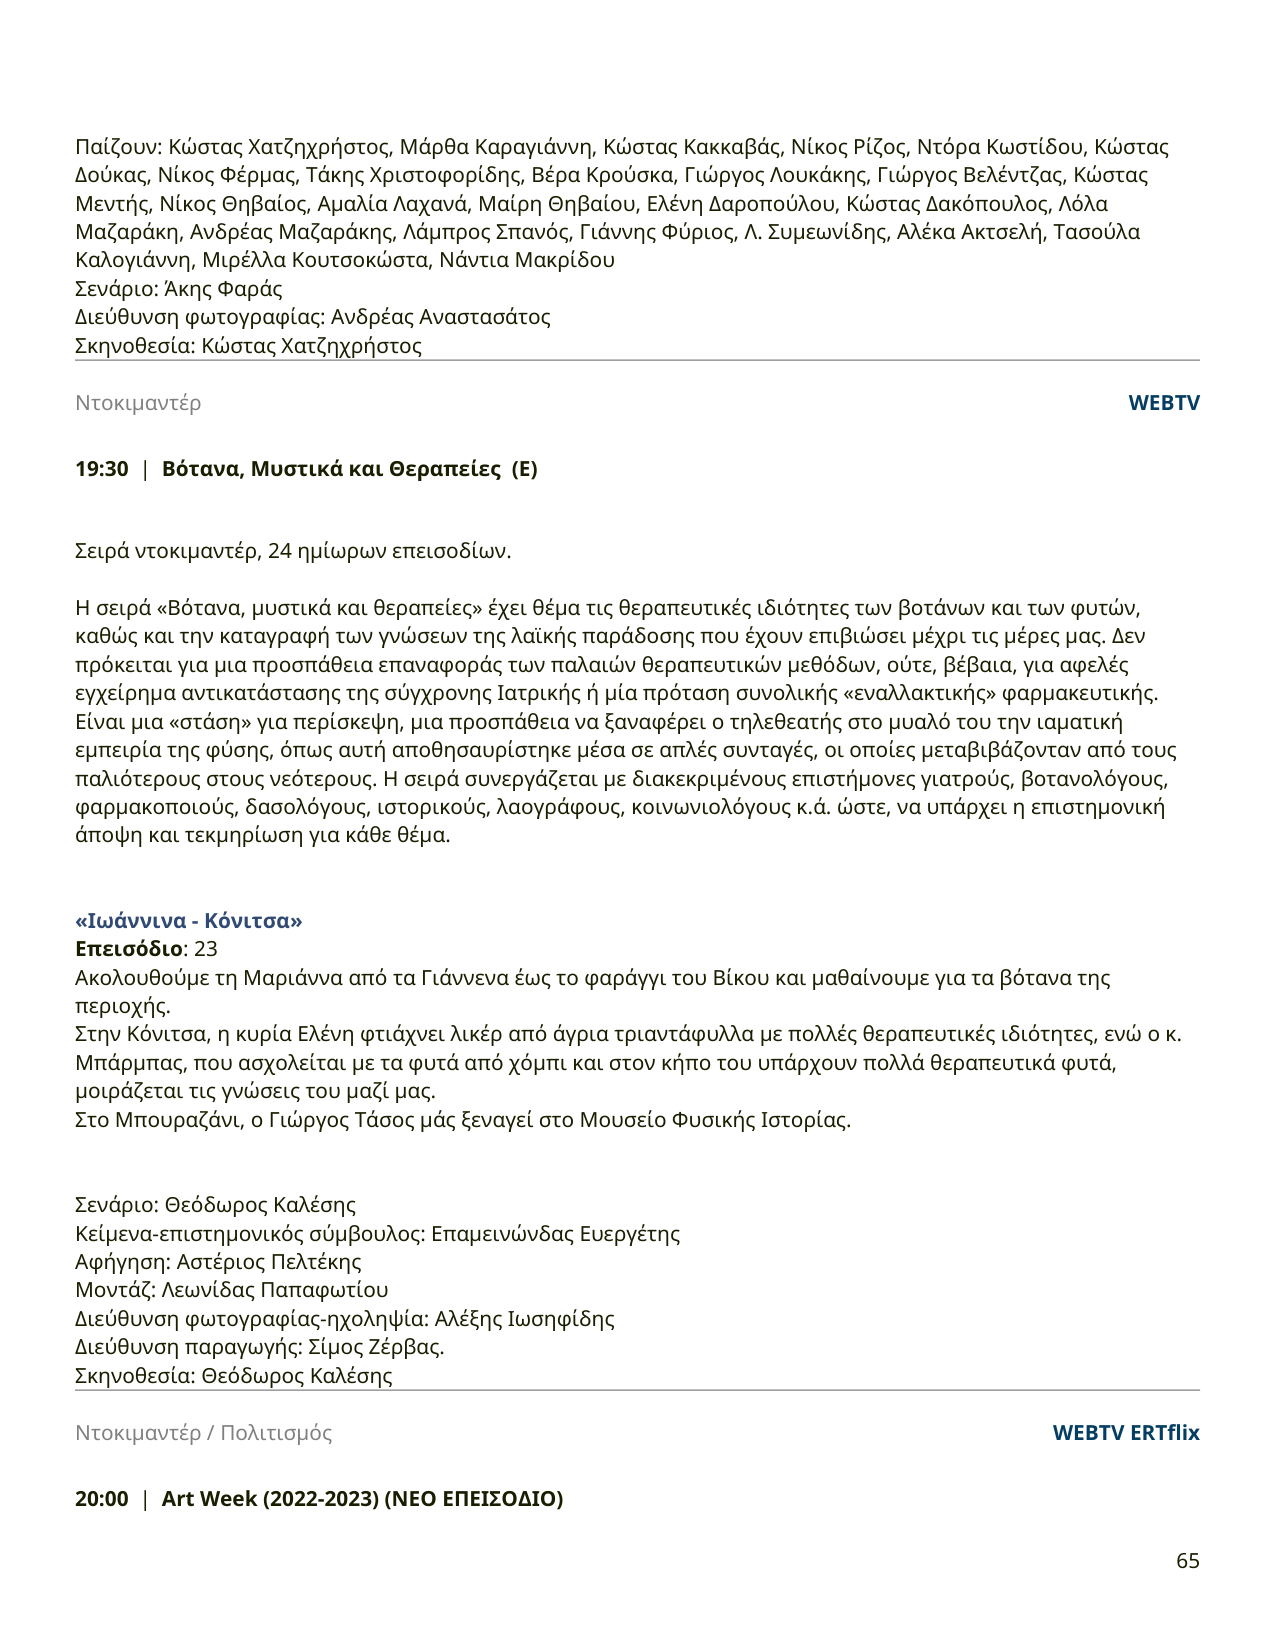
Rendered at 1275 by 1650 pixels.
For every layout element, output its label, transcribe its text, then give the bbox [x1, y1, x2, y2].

table_header Ντοκιμαντέρ [75, 388, 637, 417]
text «Ιωάννινα - Κόνιτσα» Eπεισόδιο: 23 [75, 849, 1200, 963]
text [75, 1446, 1200, 1512]
text Ακολουθούμε τη Μαριάννα από τα Γιάννενα έως το φαράγγι του Βίκου και μαθαίνουμε για τα βότανα της περιοχής. Στην Κόνιτσα, η κυρία Ελένη φτιάχνει λικέρ από άγρια τριαντάφυλλα με πολλές θεραπευτικές ιδιότητες, ενώ ο κ. Μπάρμπας, που ασχολείται με τα φυτά από χόμπι και στον κήπο του υπάρχουν πολλά θεραπευτικά φυτά, μοιράζεται τις γνώσεις του μαζί μας. Στο Μπουραζάνι, ο Γιώργος Τάσος μάς ξεναγεί στο Μουσείο Φυσικής Ιστορίας. [75, 963, 1200, 1133]
text Παίζουν: Κώστας Χατζηχρήστος, Μάρθα Καραγιάννη, Κώστας Κακκαβάς, Νίκος Ρίζος, Ντόρα Κωστίδου, Κώστας Δούκας, Νίκος Φέρμας, Τάκης Χριστοφορίδης, Βέρα Κρούσκα, Γιώργος Λουκάκης, Γιώργος Βελέντζας, Κώστας Μεντής, Νίκος Θηβαίος, Αμαλία Λαχανά, Μαίρη Θηβαίου, Ελένη Δαροπούλου, Κώστας Δακόπουλος, Λόλα Μαζαράκη, Ανδρέας Μαζαράκης, Λάμπρος Σπανός, Γιάννης Φύριος, Λ. Συμεωνίδης, Αλέκα Ακτσελή, Τασούλα Καλογιάννη, Μιρέλλα Κουτσοκώστα, Νάντια Μακρίδου Σενάριο: Άκης Φαράς Διεύθυνση φωτογραφίας: Ανδρέας Αναστασάτος Σκηνοθεσία: Κώστας Χατζηχρήστος [75, 75, 1200, 359]
text Σενάριο: Θεόδωρος Καλέσης Κείμενα-επιστημονικός σύμβουλος: Επαμεινώνδας Ευεργέτης Αφήγηση: Αστέριος Πελτέκης Μοντάζ: Λεωνίδας Παπαφωτίου Διεύθυνση φωτογραφίας-ηχοληψία: Αλέξης Ιωσηφίδης Διεύθυνση παραγωγής: Σίμος Ζέρβας. Σκηνοθεσία: Θεόδωρος Καλέσης [75, 1133, 1200, 1389]
table_header WEBTV ERTflix [638, 1418, 1200, 1446]
table_header Ντοκιμαντέρ / Πολιτισμός [75, 1418, 637, 1446]
text Σειρά ντοκιμαντέρ, 24 ημίωρων επεισοδίων. Η σειρά «Βότανα, μυστικά και θεραπείες» έχει θέμα τις θεραπευτικές ιδιότητες των βοτάνων και των φυτών, καθώς και την καταγραφή των γνώσεων της λαϊκής παράδοσης που έχουν επιβιώσει μέχρι τις μέρες μας. Δεν πρόκειται για μια προσπάθεια επαναφοράς των παλαιών θεραπευτικών μεθόδων, ούτε, βέβαια, για αφελές εγχείρημα αντικατάστασης της σύγχρονης Ιατρικής ή μία πρόταση συνολικής «εναλλακτικής» φαρμακευτικής. Είναι μια «στάση» για περίσκεψη, μια προσπάθεια να ξαναφέρει ο τηλεθεατής στο μυαλό του την ιαματική εμπειρία της φύσης, όπως αυτή αποθησαυρίστηκε μέσα σε απλές συνταγές, οι οποίες μεταβιβάζονταν από τους παλιότερους στους νεότερους. Η σειρά συνεργάζεται με διακεκριμένους επιστήμονες γιατρούς, βοτανολόγους, φαρμακοποιούς, δασολόγους, ιστορικούς, λαογράφους, κοινωνιολόγους κ.ά. ώστε, να υπάρχει η επιστημονική άποψη και τεκμηρίωση για κάθε θέμα. [75, 536, 1200, 849]
table_header WEBTV [638, 388, 1200, 417]
text 19:30 | Βότανα, Μυστικά και Θεραπείες (E) [75, 417, 1200, 511]
